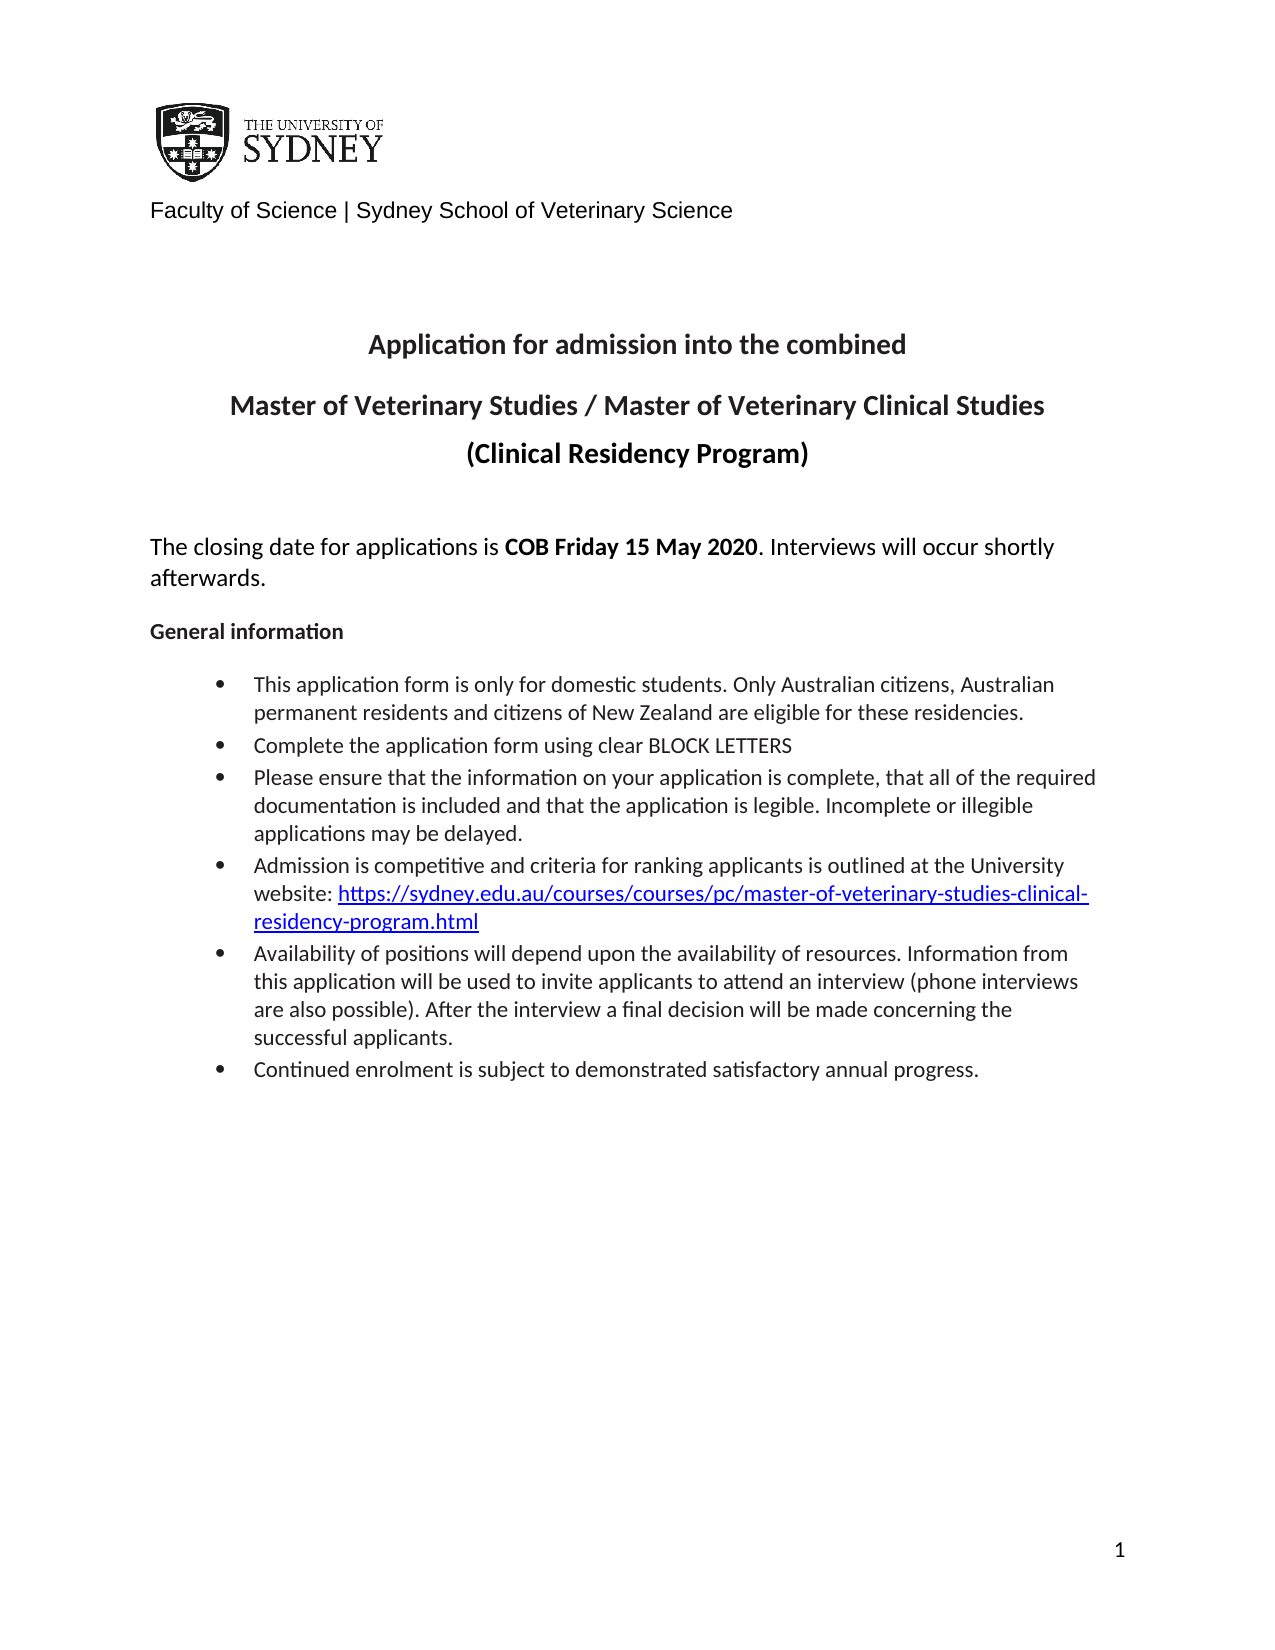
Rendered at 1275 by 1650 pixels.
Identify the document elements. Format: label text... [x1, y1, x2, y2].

list This application form is only for domestic students. Only Australian citizens, Australian permanent residents and citizens of New Zealand are eligible for these residencies. [216, 671, 1106, 727]
text (Clinical Residency Program) [150, 435, 1125, 471]
list Availability of positions will depend upon the availability of resources. Information from this application will be used to invite applicants to attend an interview (phone interviews are also possible). After the interview a final decision will be made concerning the successful applicants. [216, 939, 1106, 1051]
picture [151, 94, 389, 186]
list Continued enrolment is subject to demonstrated satisfactory annual progress. [216, 1056, 1106, 1084]
text Master of Veterinary Studies / Master of Veterinary Clinical Studies [150, 387, 1125, 423]
list Complete the application form using clear BLOCK LETTERS [216, 731, 1106, 759]
list Admission is competitive and criteria for ranking applicants is outlined at the University website: https://sydney.edu.au/courses/courses/pc/master-of-veterinary-studies-clinical-residency-program.html [216, 851, 1106, 935]
list Please ensure that the information on your application is complete, that all of the required documentation is included and that the application is legible. Incomplete or illegible applications may be delayed. [216, 763, 1106, 847]
text General information [150, 617, 1106, 646]
text The closing date for applications is COB Friday 15 May 2020. Interviews will occur shortly afterwards. [150, 531, 1110, 592]
text Application for admission into the combined [150, 326, 1125, 362]
